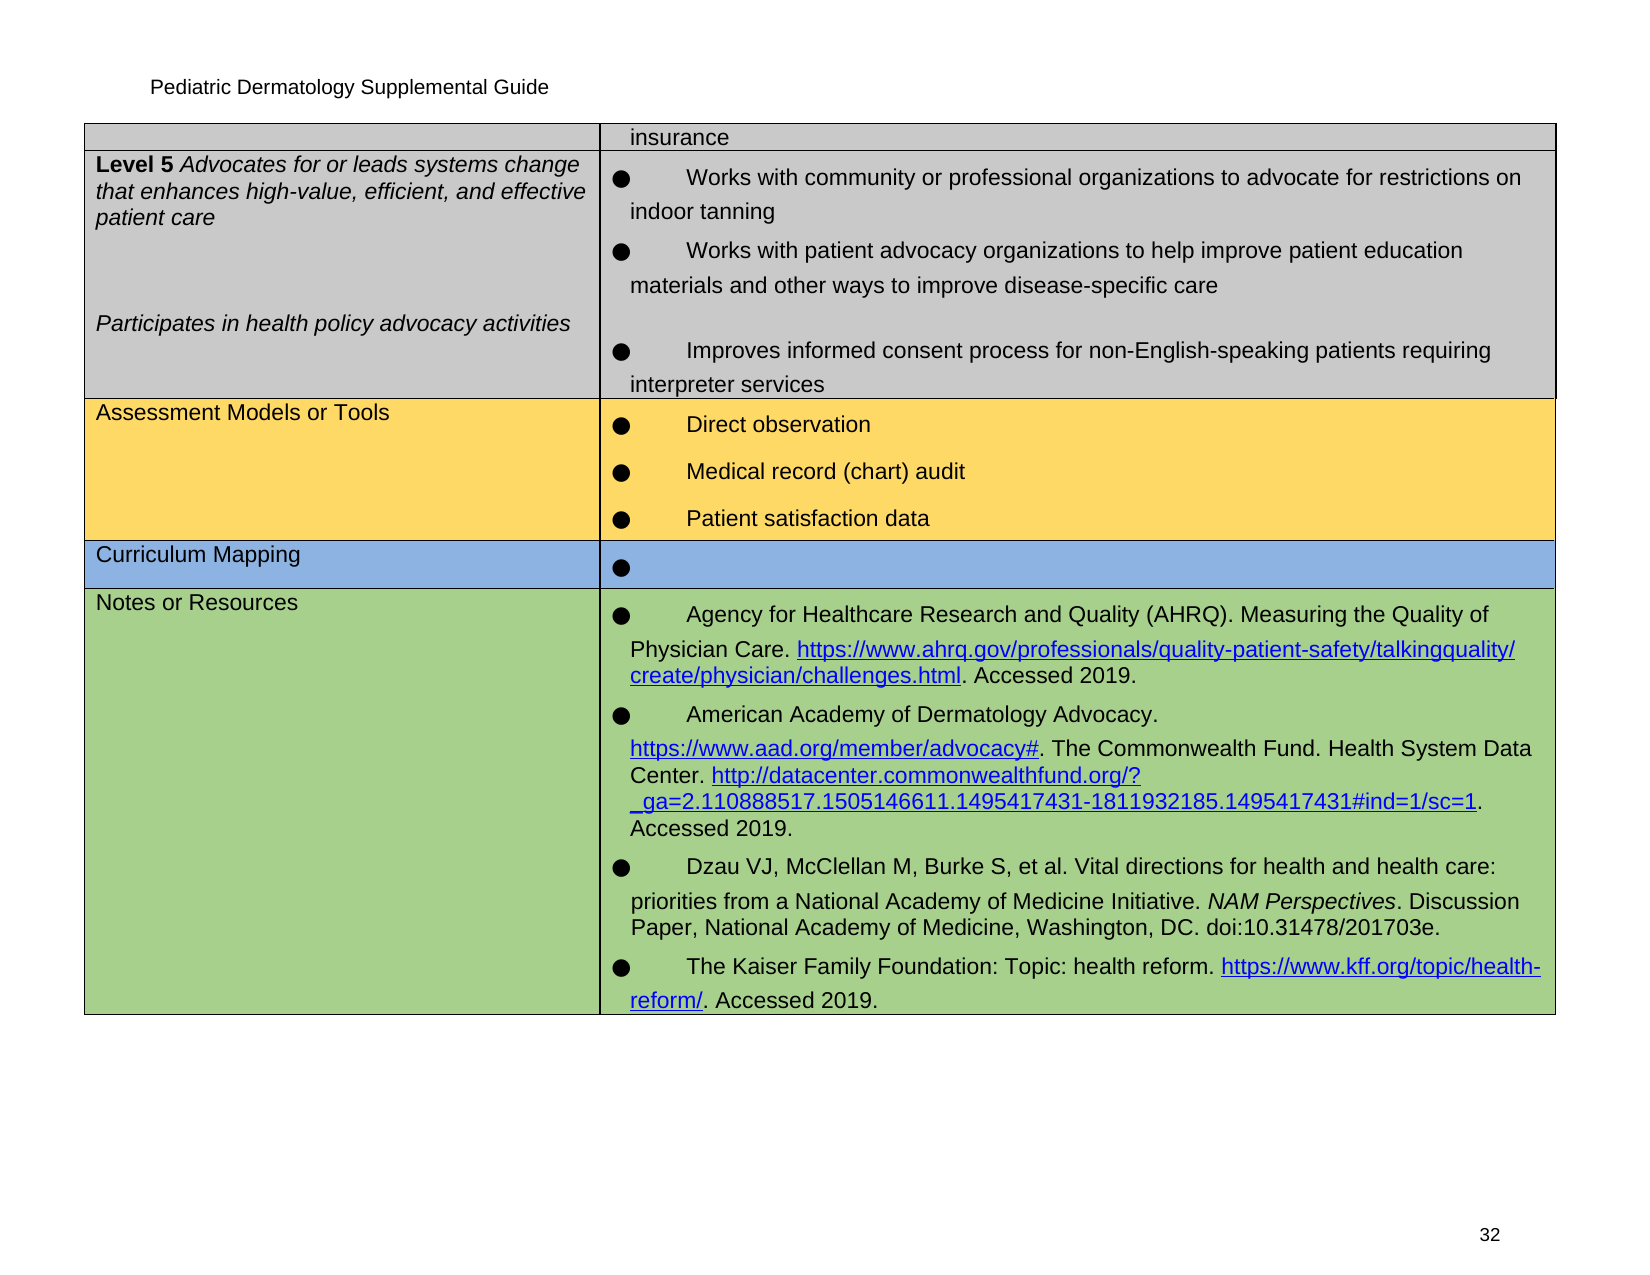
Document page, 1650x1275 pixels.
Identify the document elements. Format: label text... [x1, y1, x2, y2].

table_cell Notes or Resources [85, 589, 599, 1014]
table_cell Assessment Models or Tools [85, 399, 599, 540]
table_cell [85, 124, 599, 150]
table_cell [601, 124, 1555, 150]
table_cell Works with community or professional organizations to advocate for restrictions on indoor tanning Works with patient advocacy organizations to help improve patient education materials and other ways to improve disease-specific care Improves informed consent process for non-English-speaking patients requiring interpreter services [601, 151, 1555, 398]
table_cell Agency for Healthcare Research and Quality (AHRQ). Measuring the Quality of Physician Care. https://www.ahrq.gov/professionals/quality-patient-safety/talkingquality/create/physician/challenges.html. Accessed 2019. American Academy of Dermatology Advocacy. https://www.aad.org/member/advocacy#. The Commonwealth Fund. Health System Data Center. http://datacenter.commonwealthfund.org/?_ga=2.110888517.1505146611.1495417431-1811932185.1495417431#ind=1/sc=1. Accessed 2019. Dzau VJ, McClellan M, Burke S, et al. Vital directions for health and health care: priorities from a National Academy of Medicine Initiative. NAM Perspectives. Discussion Paper, National Academy of Medicine, Washington, DC. doi:10.31478/201703e. The Kaiser Family Foundation: Topic: health reform. https://www.kff.org/topic/health-reform/. Accessed 2019. [601, 588, 1555, 1014]
table_cell Curriculum Mapping [85, 541, 599, 588]
table_cell Level 5 Advocates for or leads systems change that enhances high-value, efficient, and effective patient care Participates in health policy advocacy activities [85, 151, 599, 398]
table_cell Direct observation Medical record (chart) audit Patient satisfaction data [601, 398, 1555, 540]
table_cell [601, 540, 1555, 588]
